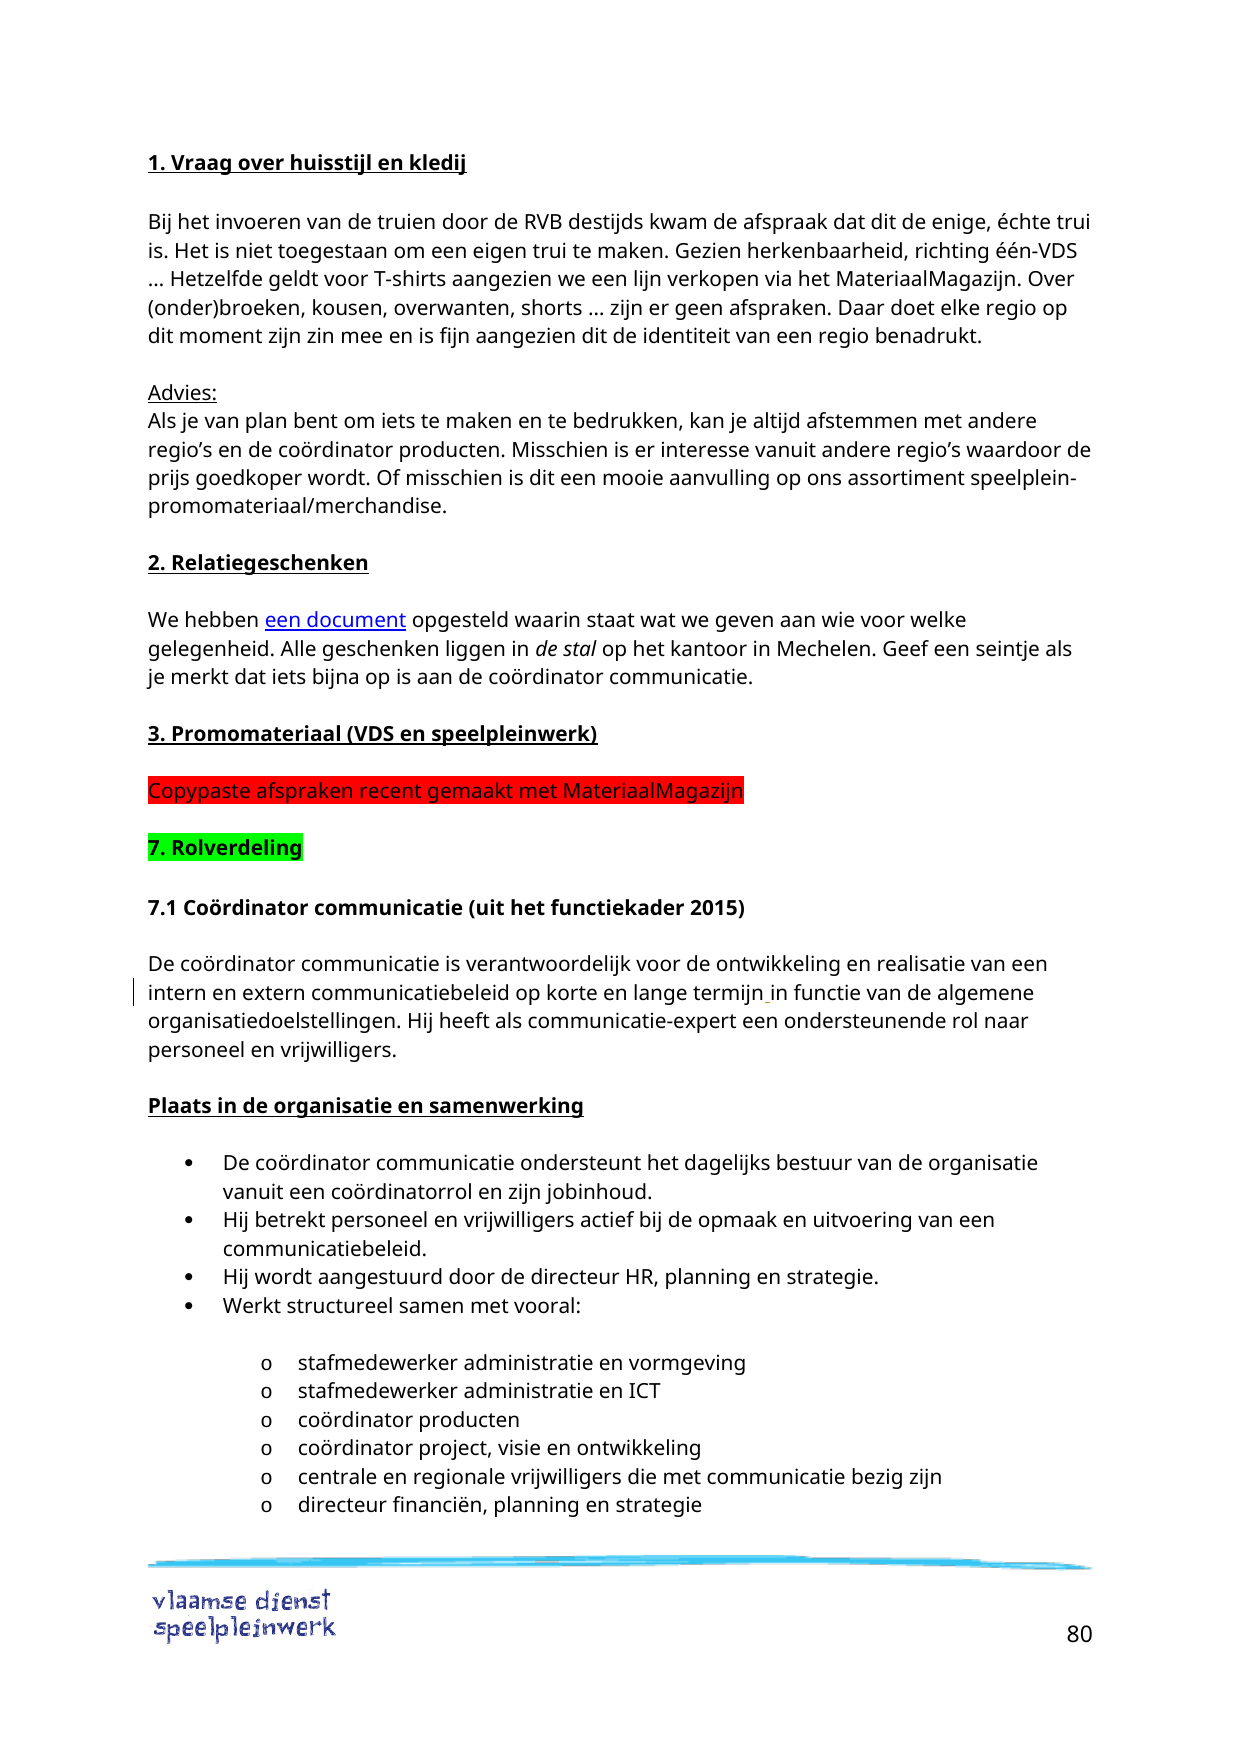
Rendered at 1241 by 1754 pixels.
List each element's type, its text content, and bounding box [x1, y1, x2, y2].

picture [147, 1555, 1093, 1571]
list stafmedewerker administratie en vormgeving [260, 1348, 1093, 1376]
text 3. Promomateriaal (VDS en speelpleinwerk) Copypaste afspraken recent gemaakt met MateriaalMagazijn [148, 691, 1093, 804]
picture [150, 1588, 336, 1644]
list coördinator project, visie en ontwikkeling [260, 1433, 1093, 1462]
text Bij het invoeren van de truien door de RVB destijds kwam de afspraak dat dit de enige, échte trui is. Het is niet toegestaan om een eigen trui te maken. Gezien herkenbaarheid, richting één-VDS … Hetzelfde geldt voor T-shirts aangezien we een lijn verkopen via het MateriaalMagazijn. Over (onder)broeken, kousen, overwanten, shorts … zijn er geen afspraken. Daar doet elke regio op dit moment zijn zin mee en is fijn aangezien dit de identiteit van een regio benadrukt. [148, 207, 1093, 349]
list De coördinator communicatie ondersteunt het dagelijks bestuur van de organisatie vanuit een coördinatorrol en zijn jobinhoud. [185, 1148, 1093, 1205]
text Advies: Als je van plan bent om iets te maken en te bedrukken, kan je altijd afstemmen met andere regio’s en de coördinator producten. Misschien is er interesse vanuit andere regio’s waardoor de prijs goedkoper wordt. Of misschien is dit een mooie aanvulling op ons assortiment speelplein-promomateriaal/merchandise. 2. Relatiegeschenken We hebben een document opgesteld waarin staat wat we geven aan wie voor welke gelegenheid. Alle geschenken liggen in de stal op het kantoor in Mechelen. Geef een seintje als je merkt dat iets bijna op is aan de coördinator communicatie. [148, 349, 1093, 691]
list Hij wordt aangestuurd door de directeur HR, planning en strategie. [185, 1262, 1093, 1291]
text Plaats in de organisatie en samenwerking [148, 1092, 1093, 1120]
list stafmedewerker administratie en ICT [260, 1376, 1093, 1405]
text 7. Rolverdeling [148, 833, 1093, 893]
list Werkt structureel samen met vooral: [185, 1291, 1093, 1319]
list centrale en regionale vrijwilligers die met communicatie bezig zijn [260, 1462, 1093, 1490]
text 7.1 Coördinator communicatie (uit het functiekader 2015) De coördinator communicatie is verantwoordelijk voor de ontwikkeling en realisatie van een intern en extern communicatiebeleid op korte en lange termijnin functie van de algemene organisatiedoelstellingen. Hij heeft als communicatie-expert een ondersteunende rol naar personeel en vrijwilligers. [148, 893, 1093, 1063]
list coördinator producten [260, 1405, 1093, 1433]
text 1. Vraag over huisstijl en kledij [148, 148, 1093, 207]
list directeur financiën, planning en strategie [260, 1490, 1093, 1519]
list Hij betrekt personeel en vrijwilligers actief bij de opmaak en uitvoering van een communicatiebeleid. [185, 1205, 1093, 1262]
